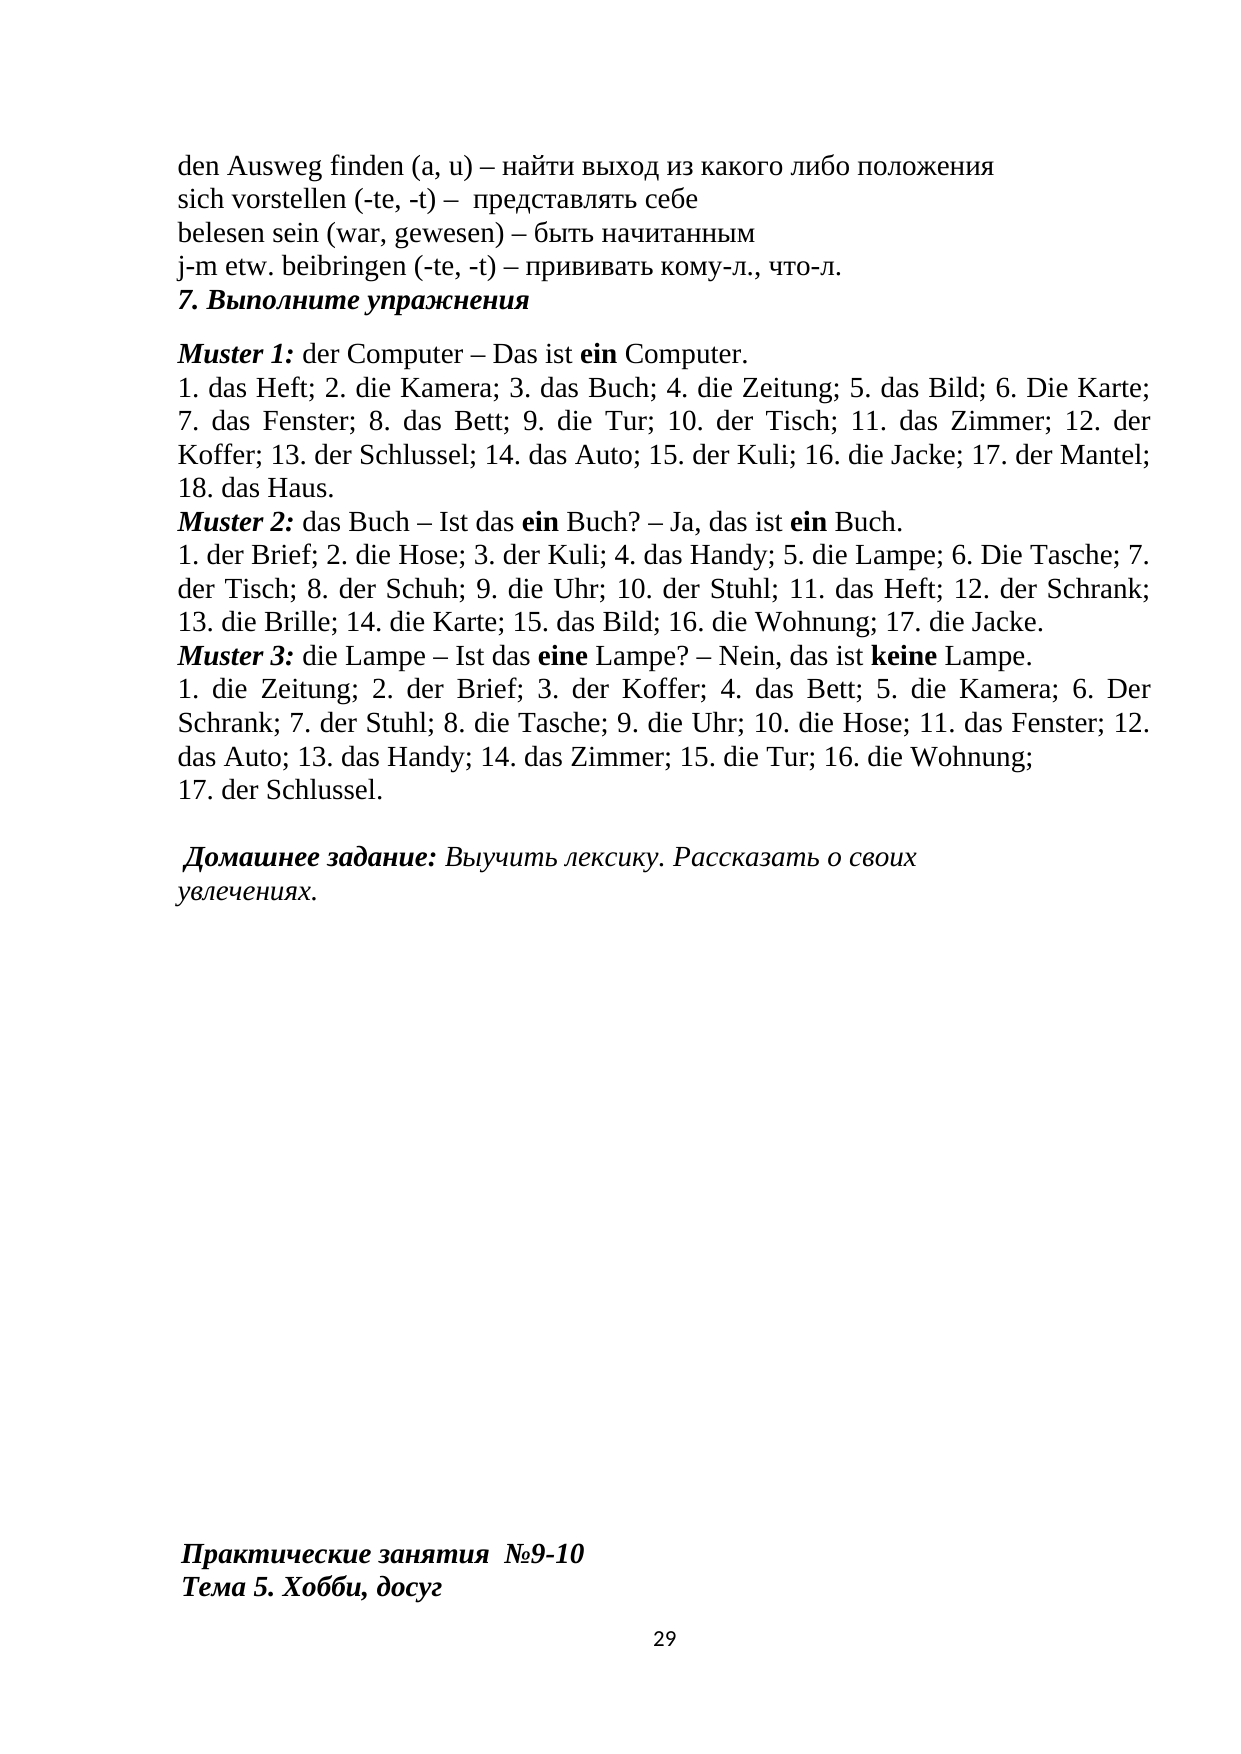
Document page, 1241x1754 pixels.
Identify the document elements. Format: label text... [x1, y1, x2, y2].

list Домашнее задание: Выучить лексику. Рассказать о своих увлечениях. [177, 839, 1063, 906]
text 1. die Zeitung; 2. der Brief; 3. der Koffer; 4. das Bett; 5. die Kamera; 6. Der Schrank; 7. der Stuhl; 8. die Tasche; 9. die Uhr; 10. die Hose; 11. das Fenster; 12. das Auto; 13. das Handy; 14. das Zimmer; 15. die Tur; 16. die Wohnung; [177, 672, 1152, 772]
text Muster 1: der Computer – Das ist ein Computer. [177, 336, 1152, 370]
text Muster 3: die Lampe – Ist das eine Lampe? – Nein, das ist keine Lampe. [177, 638, 1152, 672]
text Практические занятия №9-10 [181, 1536, 1152, 1569]
text 1. der Brief; 2. die Hose; 3. der Kuli; 4. das Handy; 5. die Lampe; 6. Die Tasche; 7. der Tisch; 8. der Schuh; 9. die Uhr; 10. der Stuhl; 11. das Heft; 12. der Schrank; 13. die Brille; 14. die Karte; 15. das Bild; 16. die Wohnung; 17. die Jacke. [177, 537, 1152, 638]
list 7. Выполните упражнения [177, 282, 1063, 315]
text Тема 5. Хобби, досуг [181, 1569, 1152, 1603]
text 1. das Heft; 2. die Kamera; 3. das Buch; 4. die Zeitung; 5. das Bild; 6. Die Karte; 7. das Fenster; 8. das Bett; 9. die Tur; 10. der Tisch; 11. das Zimmer; 12. der Koffer; 13. der Schlussel; 14. das Auto; 15. der Kuli; 16. die Jacke; 17. der Mantel; 18. das Haus. [177, 370, 1152, 504]
list j-m etw. beibringen (-te, -t) – прививать кому-л., что-л. [177, 248, 1063, 282]
text 17. der Schlussel. [177, 772, 1152, 806]
text Muster 2: das Buch – Ist das ein Buch? – Ja, das ist ein Buch. [177, 504, 1152, 537]
list sich vorstellen (-te, -t) – представлять себе [177, 181, 1063, 215]
list den Ausweg finden (a, u) – найти выход из какого либо положения [177, 148, 1063, 181]
list belesen sein (war, gewesen) – быть начитанным [177, 215, 1063, 248]
